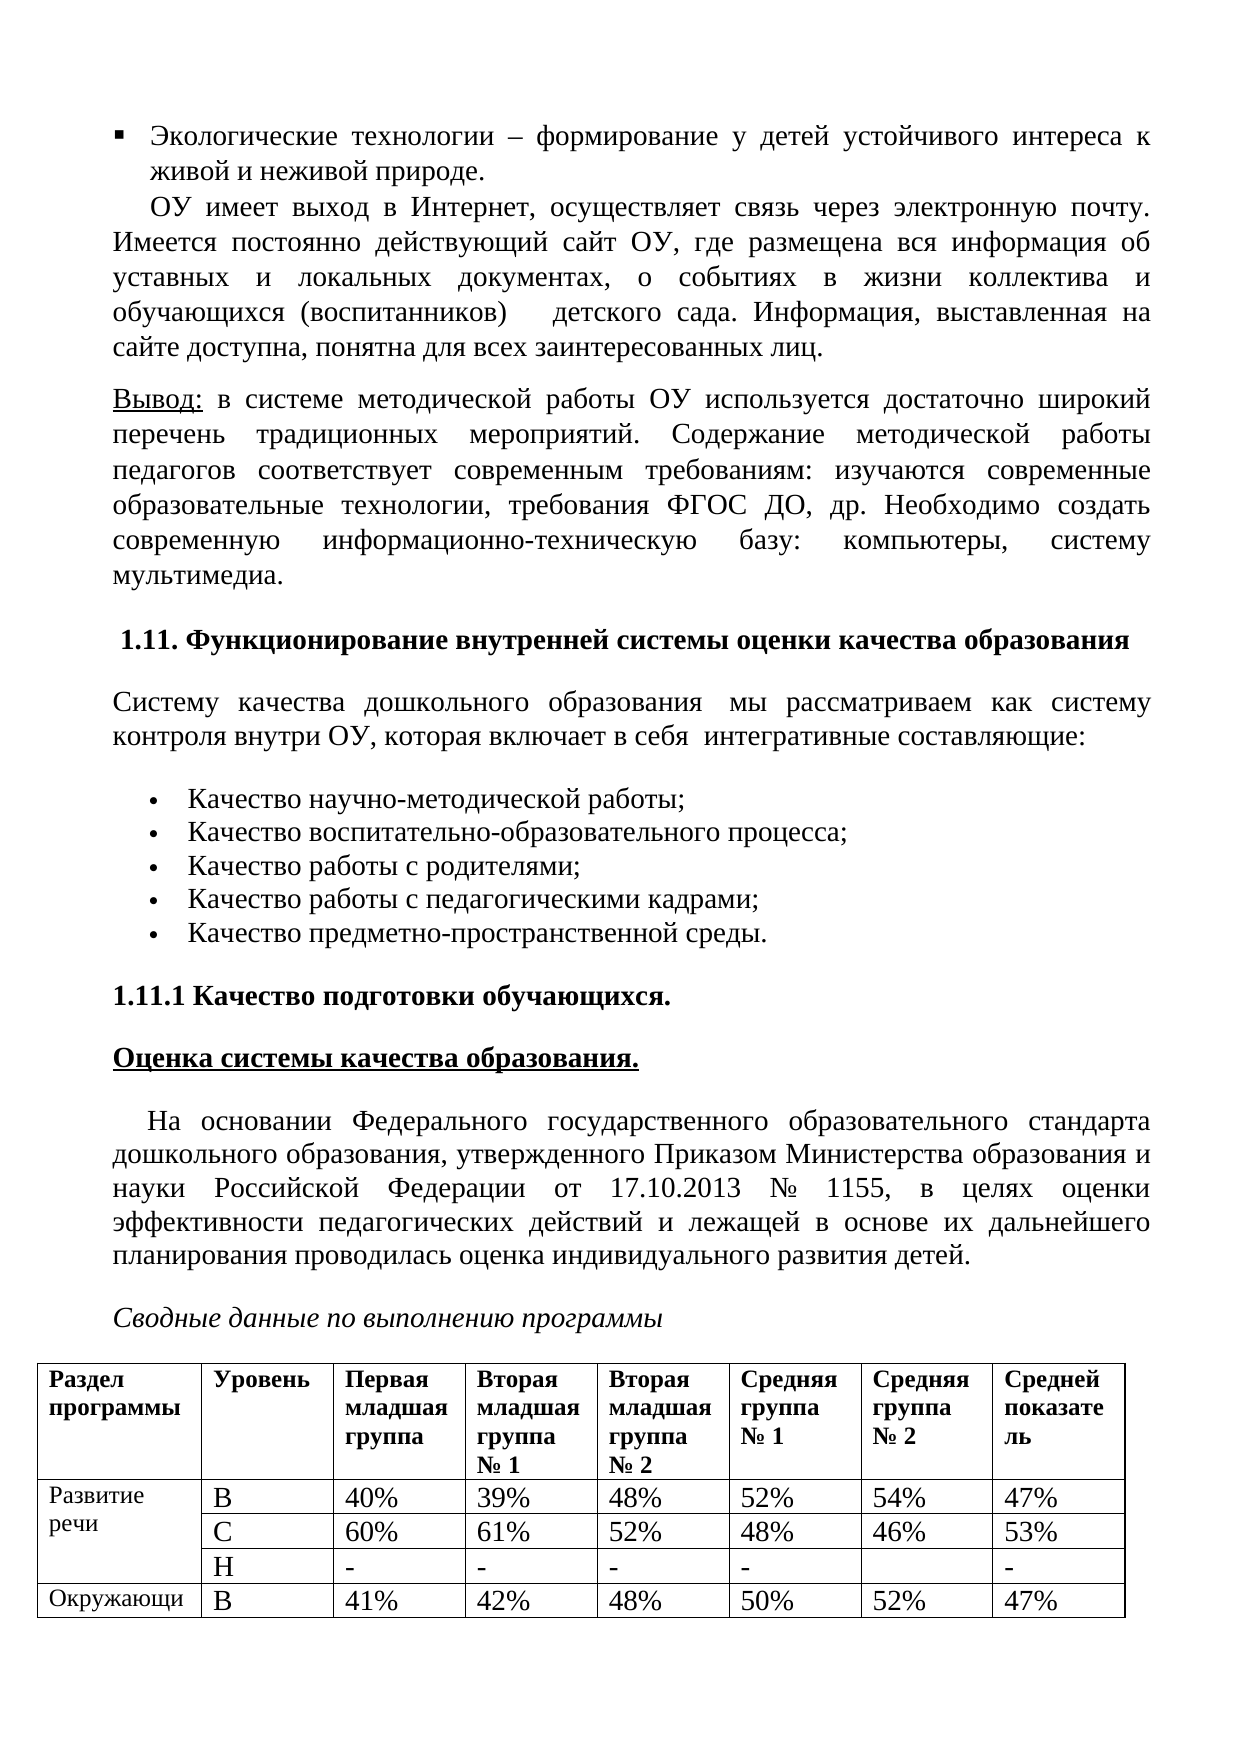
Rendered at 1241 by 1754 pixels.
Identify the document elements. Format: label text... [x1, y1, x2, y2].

table_cell 46% [862, 1514, 992, 1548]
table_cell 60% [334, 1514, 465, 1548]
table_cell 53% [993, 1514, 1124, 1548]
table_cell 39% [466, 1480, 597, 1513]
table_cell - [466, 1549, 597, 1582]
table_cell Окружающий мир [38, 1584, 201, 1617]
text На основании Федерального государственного образовательного стандарта дошкольного образования, утвержденного Приказом Министерства образования и науки Российской Федерации от 17.10.2013 № 1155, в целях оценки эффективности педагогических действий и лежащей в основе их дальнейшего планирования проводилась оценка индивидуального развития детей. [112, 1103, 1152, 1271]
table_header Уровень [202, 1364, 333, 1479]
text 1.11. Функционирование внутренней системы оценки качества образования [112, 622, 1152, 655]
text ОУ имеет выход в Интернет, осуществляет связь через электронную почту. Имеется постоянно действующий сайт ОУ, где размещена вся информация об уставных и локальных документах, о событиях в жизни коллектива и обучающихся (воспитанников) детского сада. Информация, выставленная на сайте доступна, понятна для всех заинтересованных лиц. [112, 189, 1152, 363]
table_cell - [598, 1549, 729, 1582]
table_header Вторая младшая группа № 2 [598, 1364, 729, 1479]
table_cell 48% [598, 1480, 729, 1513]
text Сводные данные по выполнению программы [112, 1300, 1152, 1333]
list Качество воспитательно-образовательного процесса; [150, 814, 1152, 848]
table_cell 40% [334, 1480, 465, 1513]
table_cell В [202, 1584, 333, 1617]
table_cell [862, 1549, 992, 1582]
table_cell - [334, 1549, 465, 1582]
table_header Раздел программы [38, 1364, 201, 1479]
text Оценка системы качества образования. [112, 1040, 1152, 1074]
table_cell Развитие речи [38, 1480, 201, 1582]
table_header Средняя группа № 1 [730, 1364, 861, 1479]
table_cell 54% [862, 1480, 992, 1513]
table_cell 50% [730, 1584, 861, 1617]
table_cell 41% [334, 1584, 465, 1617]
table_cell 52% [598, 1514, 729, 1548]
list Экологические технологии – формирование у детей устойчивого интереса к живой и неживой природе. [112, 118, 1152, 187]
table_cell В [202, 1480, 333, 1513]
text Вывод: в системе методической работы ОУ используется достаточно широкий перечень традиционных мероприятий. Содержание методической работы педагогов соответствует современным требованиям: изучаются современные образовательные технологии, требования ФГОС ДО, др. Необходимо создать современную информационно-техническую базу: компьютеры, систему мультимедиа. [112, 381, 1152, 591]
table_header Вторая младшая группа № 1 [466, 1364, 597, 1479]
table_cell - [730, 1549, 861, 1582]
table_cell 48% [598, 1584, 729, 1617]
list Качество научно-методической работы; [150, 781, 1152, 814]
text Систему качества дошкольного образования мы рассматриваем как систему контроля внутри ОУ, которая включает в себя интегративные составляющие: [112, 684, 1152, 752]
list Качество предметно-пространственной среды. [150, 915, 1152, 948]
table_header Средняя группа № 2 [862, 1364, 992, 1479]
table_cell Н [202, 1549, 333, 1582]
table_cell С [202, 1514, 333, 1548]
table_cell 47% [993, 1480, 1124, 1513]
table_cell 47% [993, 1584, 1124, 1617]
table_cell 52% [730, 1480, 861, 1513]
table_header Первая младшая группа [334, 1364, 465, 1479]
table_cell 52% [862, 1584, 992, 1617]
list Качество работы с педагогическими кадрами; [150, 881, 1152, 915]
table_cell 42% [466, 1584, 597, 1617]
table_cell - [993, 1549, 1124, 1582]
list Качество работы с родителями; [150, 848, 1152, 881]
text 1.11.1 Качество подготовки обучающихся. [112, 978, 1152, 1011]
table_cell 48% [730, 1514, 861, 1548]
table_header Средней показатель [993, 1364, 1124, 1479]
table_cell 61% [466, 1514, 597, 1548]
